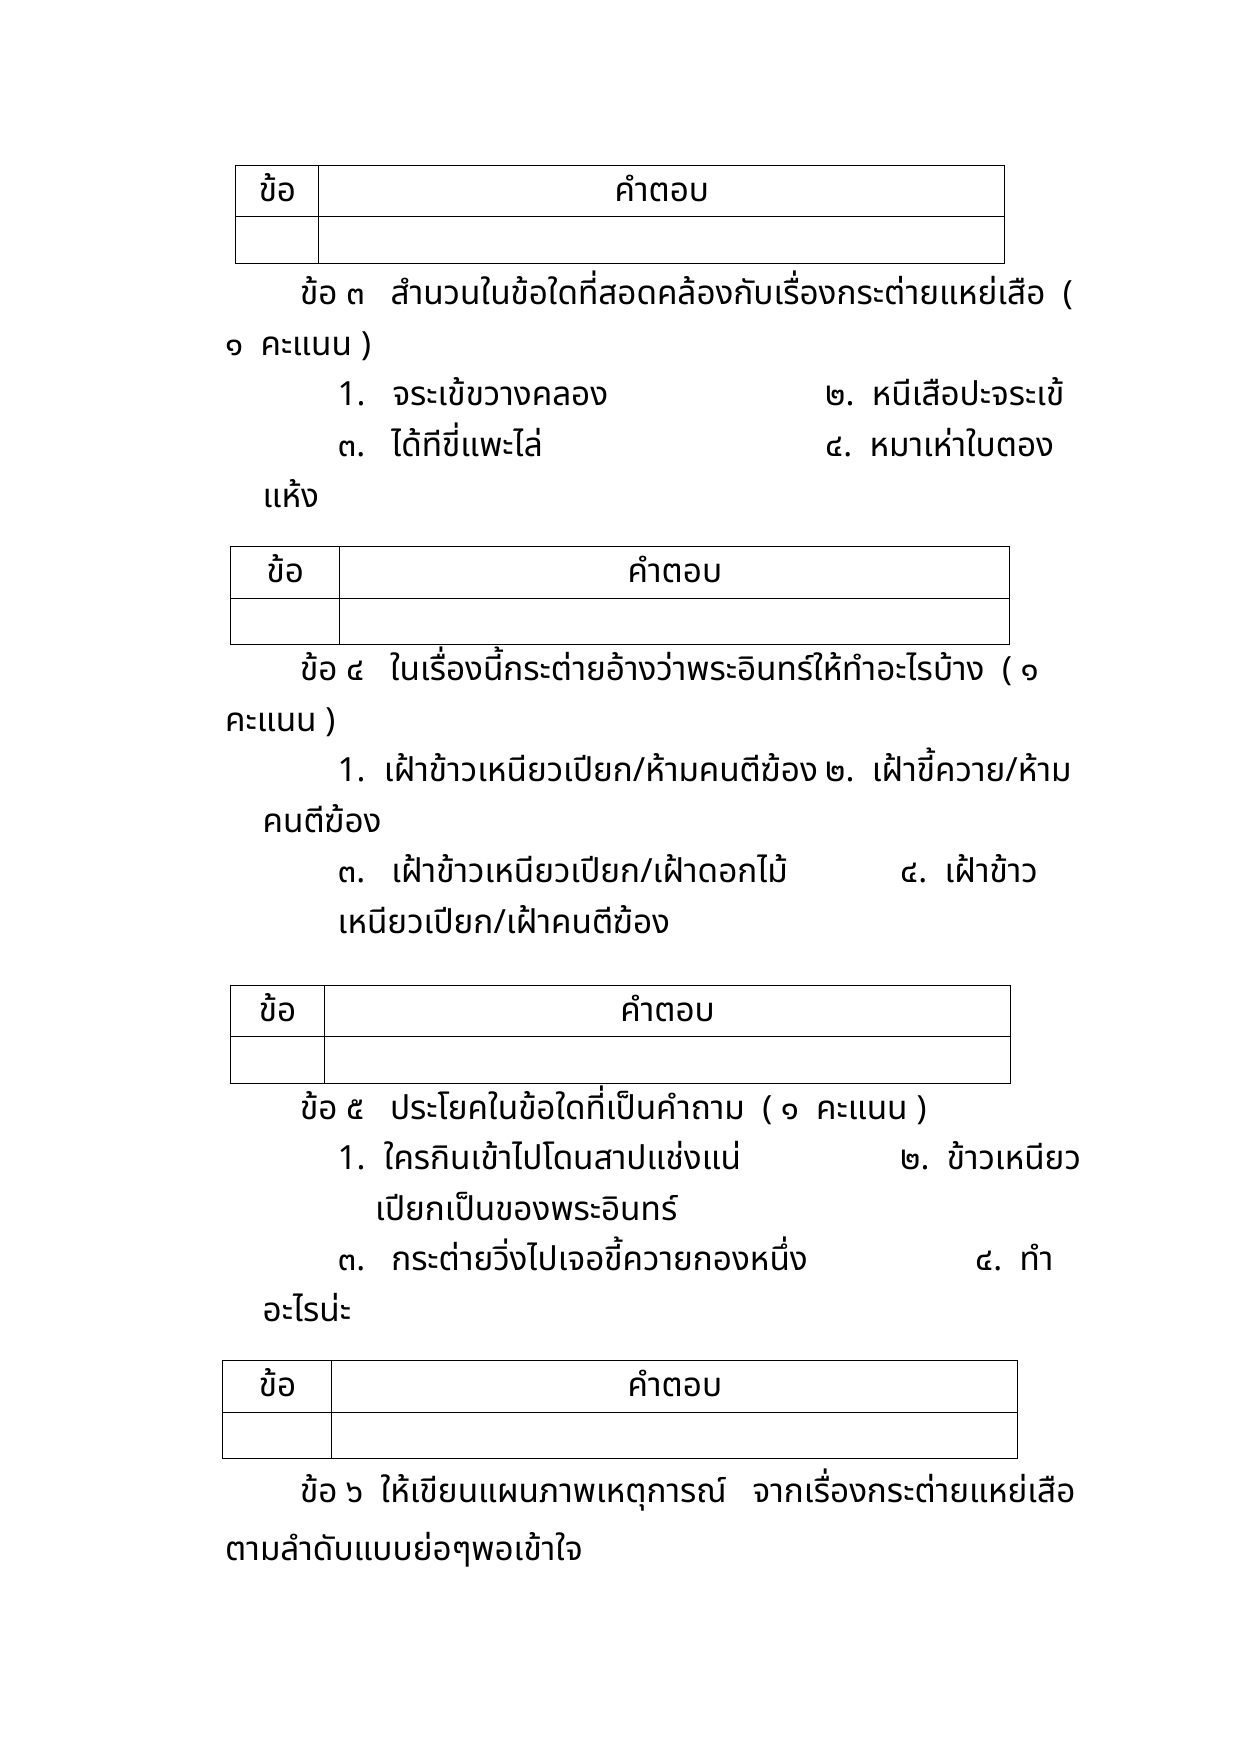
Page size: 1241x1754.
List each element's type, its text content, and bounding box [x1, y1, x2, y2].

table_cell [340, 599, 1009, 644]
table_header ข้อ [223, 1361, 331, 1412]
list ๓. เฝ้าข้าวเหนียวเปียก/เฝ้าดอกไม้ ๔. เฝ้าข้าวเหนียวเปียก/เฝ้าคนตีฆ้อง [337, 847, 1090, 948]
table_cell [231, 599, 339, 644]
table_header คำตอบ [332, 1361, 1017, 1412]
text ข้อ ๖ ให้เขียนแผนภาพเหตุการณ์ จากเรื่องกระต่ายแหย่เสือตามลำดับแบบย่อๆพอเข้าใจ [225, 1455, 1090, 1575]
text ๓. ได้ทีขี่แพะไล่ ๔. หมาเห่าใบตองแห้ง [262, 421, 1090, 522]
table_header คำตอบ [319, 166, 1004, 216]
list เฝ้าข้าวเหนียวเปียก/ห้ามคนตีฆ้อง ๒. เฝ้าขี้ควาย/ห้ามคนตีฆ้อง [262, 746, 1090, 847]
text ๓. กระต่ายวิ่งไปเจอขี้ควายกองหนึ่ง ๔. ทำอะไรน่ะ [262, 1235, 1090, 1336]
table_cell [231, 1037, 324, 1082]
table_cell [236, 217, 318, 263]
table_header ข้อ [236, 166, 318, 216]
table_cell [319, 217, 1004, 263]
table_cell [332, 1413, 1017, 1458]
table_header ข้อ [231, 547, 339, 597]
table_header คำตอบ [325, 986, 1010, 1036]
table_cell [223, 1413, 331, 1458]
list ใครกินเข้าไปโดนสาปแช่งแน่ ๒. ข้าวเหนียวเปียกเป็นของพระอินทร์ [337, 1134, 1090, 1235]
text ข้อ ๓ สำนวนในข้อใดที่สอดคล้องกับเรื่องกระต่ายแหย่เสือ ( ๑ คะแนน ) [225, 269, 1090, 370]
table_header คำตอบ [340, 547, 1009, 597]
table_cell [325, 1037, 1010, 1082]
list จระเข้ขวางคลอง ๒. หนีเสือปะจระเข้ [337, 370, 1090, 421]
text ข้อ ๕ ประโยคในข้อใดที่เป็นคำถาม ( ๑ คะแนน ) [225, 1067, 1090, 1134]
text ข้อ ๔ ในเรื่องนี้กระต่ายอ้างว่าพระอินทร์ให้ทำอะไรบ้าง ( ๑ คะแนน ) [225, 641, 1090, 746]
table_header ข้อ [231, 986, 324, 1036]
